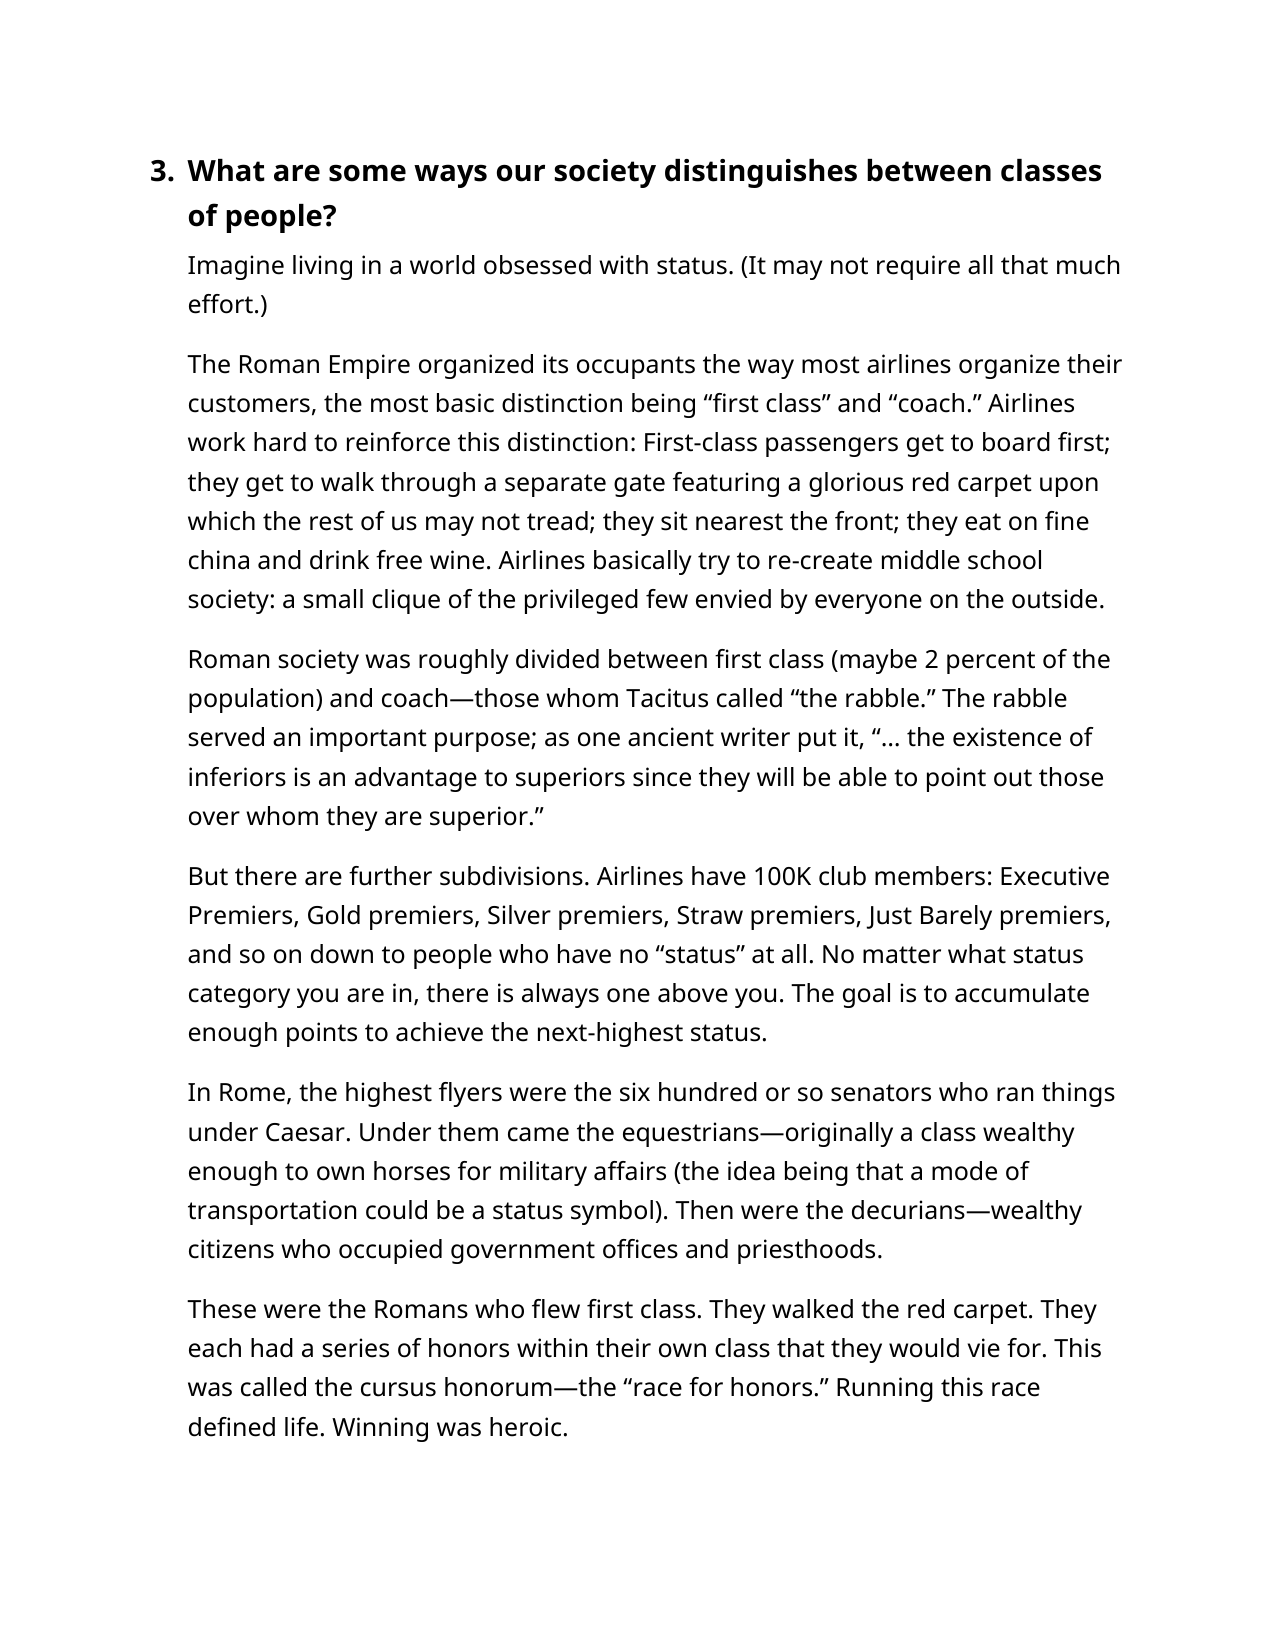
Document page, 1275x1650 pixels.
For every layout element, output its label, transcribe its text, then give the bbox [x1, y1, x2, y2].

text These were the Romans who flew first class. They walked the red carpet. They each had a series of honors within their own class that they would vie for. This was called the cursus honorum—the “race for honors.” Running this race defined life. Winning was heroic. [187, 1292, 1125, 1443]
text What are some ways our society distinguishes between classes of people? [150, 150, 1125, 235]
text The Roman Empire organized its occupants the way most airlines organize their customers, the most basic distinction being “first class” and “coach.” Airlines work hard to reinforce this distinction: First-class passengers get to board first; they get to walk through a separate gate featuring a glorious red carpet upon which the rest of us may not tread; they sit nearest the front; they eat on fine china and drink free wine. Airlines basically try to re-create middle school society: a small clique of the privileged few envied by everyone on the outside. [187, 347, 1125, 616]
text Imagine living in a world obsessed with status. (It may not require all that much effort.) [187, 247, 1125, 321]
text But there are further subdivisions. Airlines have 100K club members: Executive Premiers, Gold premiers, Silver premiers, Straw premiers, Just Barely premiers, and so on down to people who have no “status” at all. No matter what status category you are in, there is always one above you. The goal is to accumulate enough points to achieve the next-highest status. [187, 858, 1125, 1049]
text In Rome, the highest flyers were the six hundred or so senators who ran things under Caesar. Under them came the equestrians—originally a class wealthy enough to own horses for military affairs (the idea being that a mode of transportation could be a status symbol). Then were the decurians—wealthy citizens who occupied government offices and priesthoods. [187, 1075, 1125, 1266]
text Roman society was roughly divided between first class (maybe 2 percent of the population) and coach—those whom Tacitus called “the rabble.” The rabble served an important purpose; as one ancient writer put it, “… the existence of inferiors is an advantage to superiors since they will be able to point out those over whom they are superior.” [187, 642, 1125, 832]
